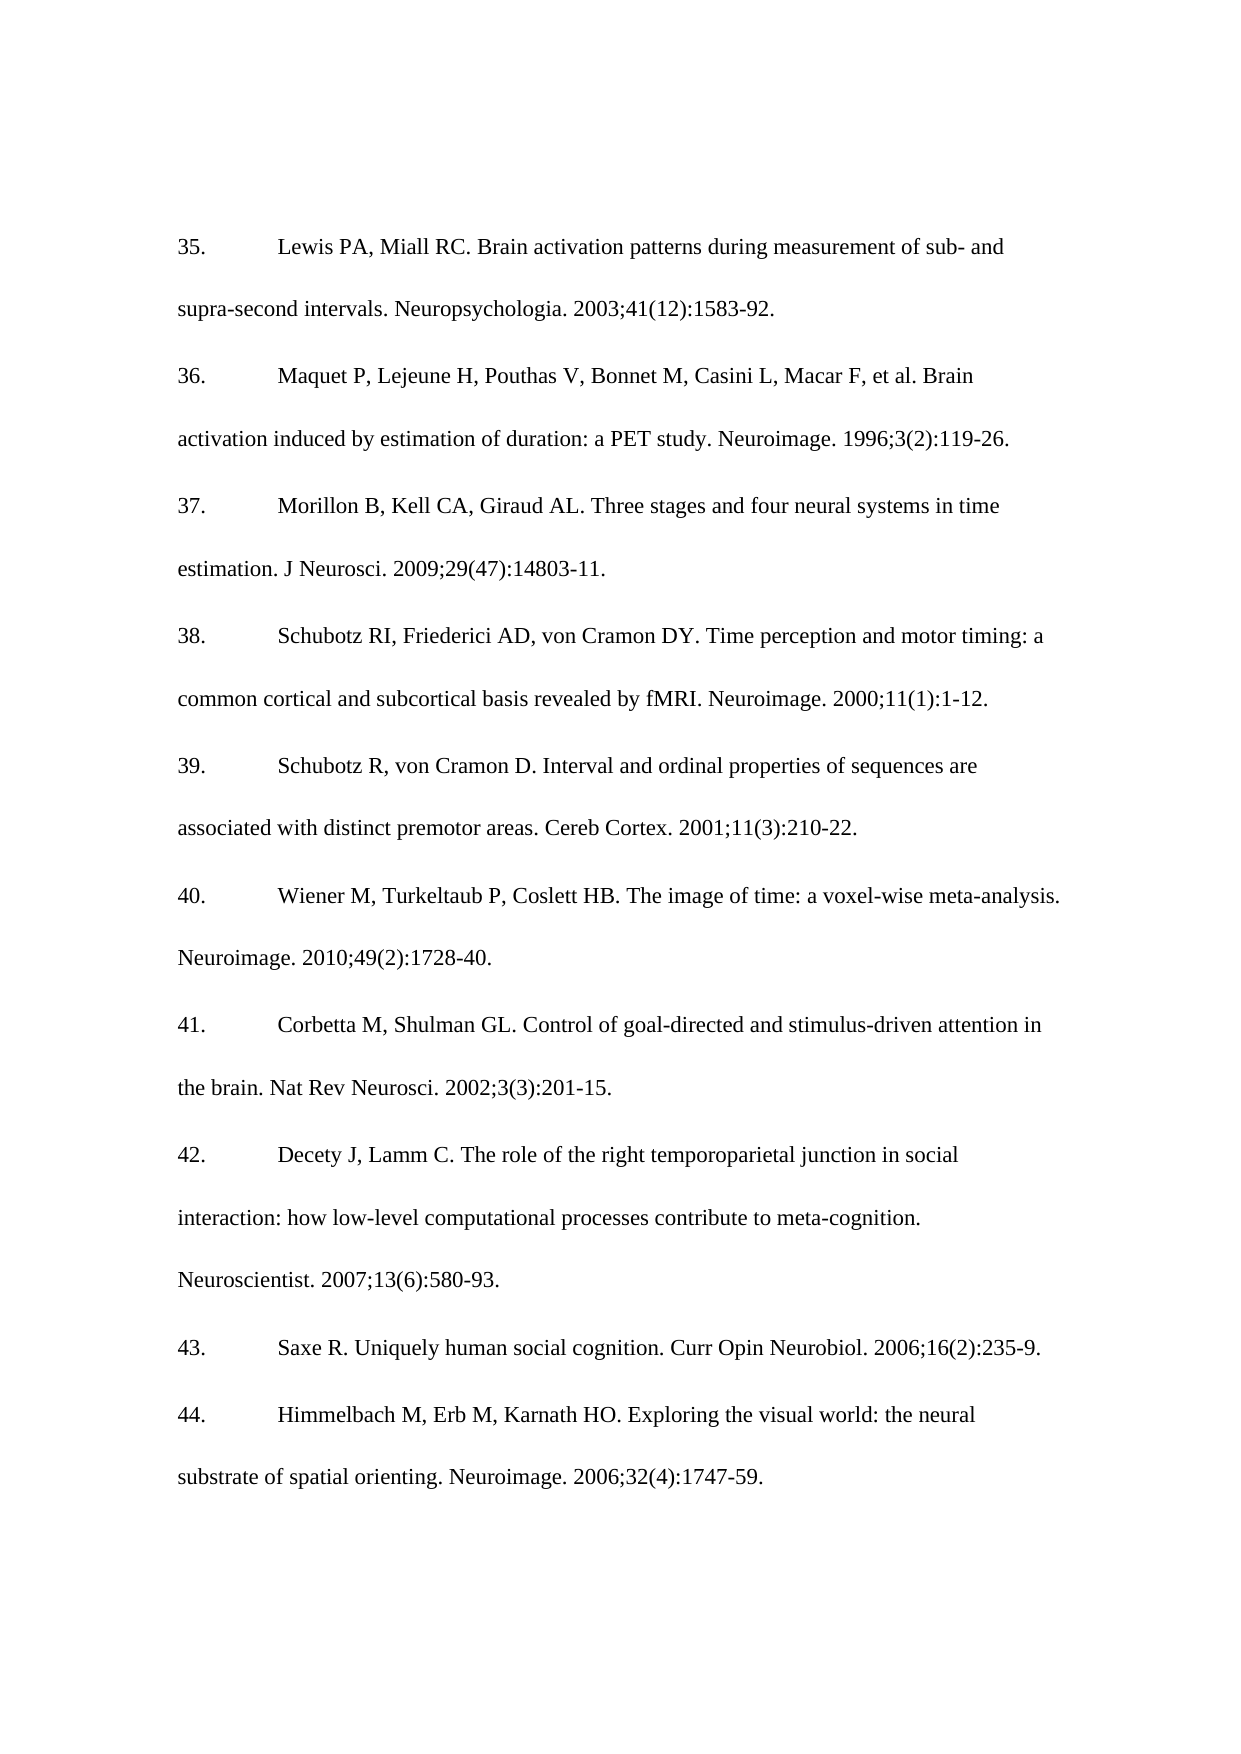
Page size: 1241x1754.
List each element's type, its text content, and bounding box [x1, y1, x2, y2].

text 38. Schubotz RI, Friederici AD, von Cramon DY. Time perception and motor timing: a common cortical and subcortical basis revealed by fMRI. Neuroimage. 2000;11(1):1-12. [177, 614, 1063, 719]
text 39. Schubotz R, von Cramon D. Interval and ordinal properties of sequences are associated with distinct premotor areas. Cereb Cortex. 2001;11(3):210-22. [177, 744, 1063, 848]
text 40. Wiener M, Turkeltaub P, Coslett HB. The image of time: a voxel-wise meta-analysis. Neuroimage. 2010;49(2):1728-40. [177, 874, 1063, 978]
text 35. Lewis PA, Miall RC. Brain activation patterns during measurement of sub- and supra-second intervals. Neuropsychologia. 2003;41(12):1583-92. [177, 225, 1063, 329]
text 42. Decety J, Lamm C. The role of the right temporoparietal junction in social interaction: how low-level computational processes contribute to meta-cognition. Neuroscientist. 2007;13(6):580-93. [177, 1134, 1063, 1300]
text 37. Morillon B, Kell CA, Giraud AL. Three stages and four neural systems in time estimation. J Neurosci. 2009;29(47):14803-11. [177, 485, 1063, 589]
text 44. Himmelbach M, Erb M, Karnath HO. Exploring the visual world: the neural substrate of spatial orienting. Neuroimage. 2006;32(4):1747-59. [177, 1393, 1063, 1497]
text 41. Corbetta M, Shulman GL. Control of goal-directed and stimulus-driven attention in the brain. Nat Rev Neurosci. 2002;3(3):201-15. [177, 1004, 1063, 1108]
text 36. Maquet P, Lejeune H, Pouthas V, Bonnet M, Casini L, Macar F, et al. Brain activation induced by estimation of duration: a PET study. Neuroimage. 1996;3(2):119-26. [177, 355, 1063, 459]
text 43. Saxe R. Uniquely human social cognition. Curr Opin Neurobiol. 2006;16(2):235-9. [177, 1326, 1063, 1368]
